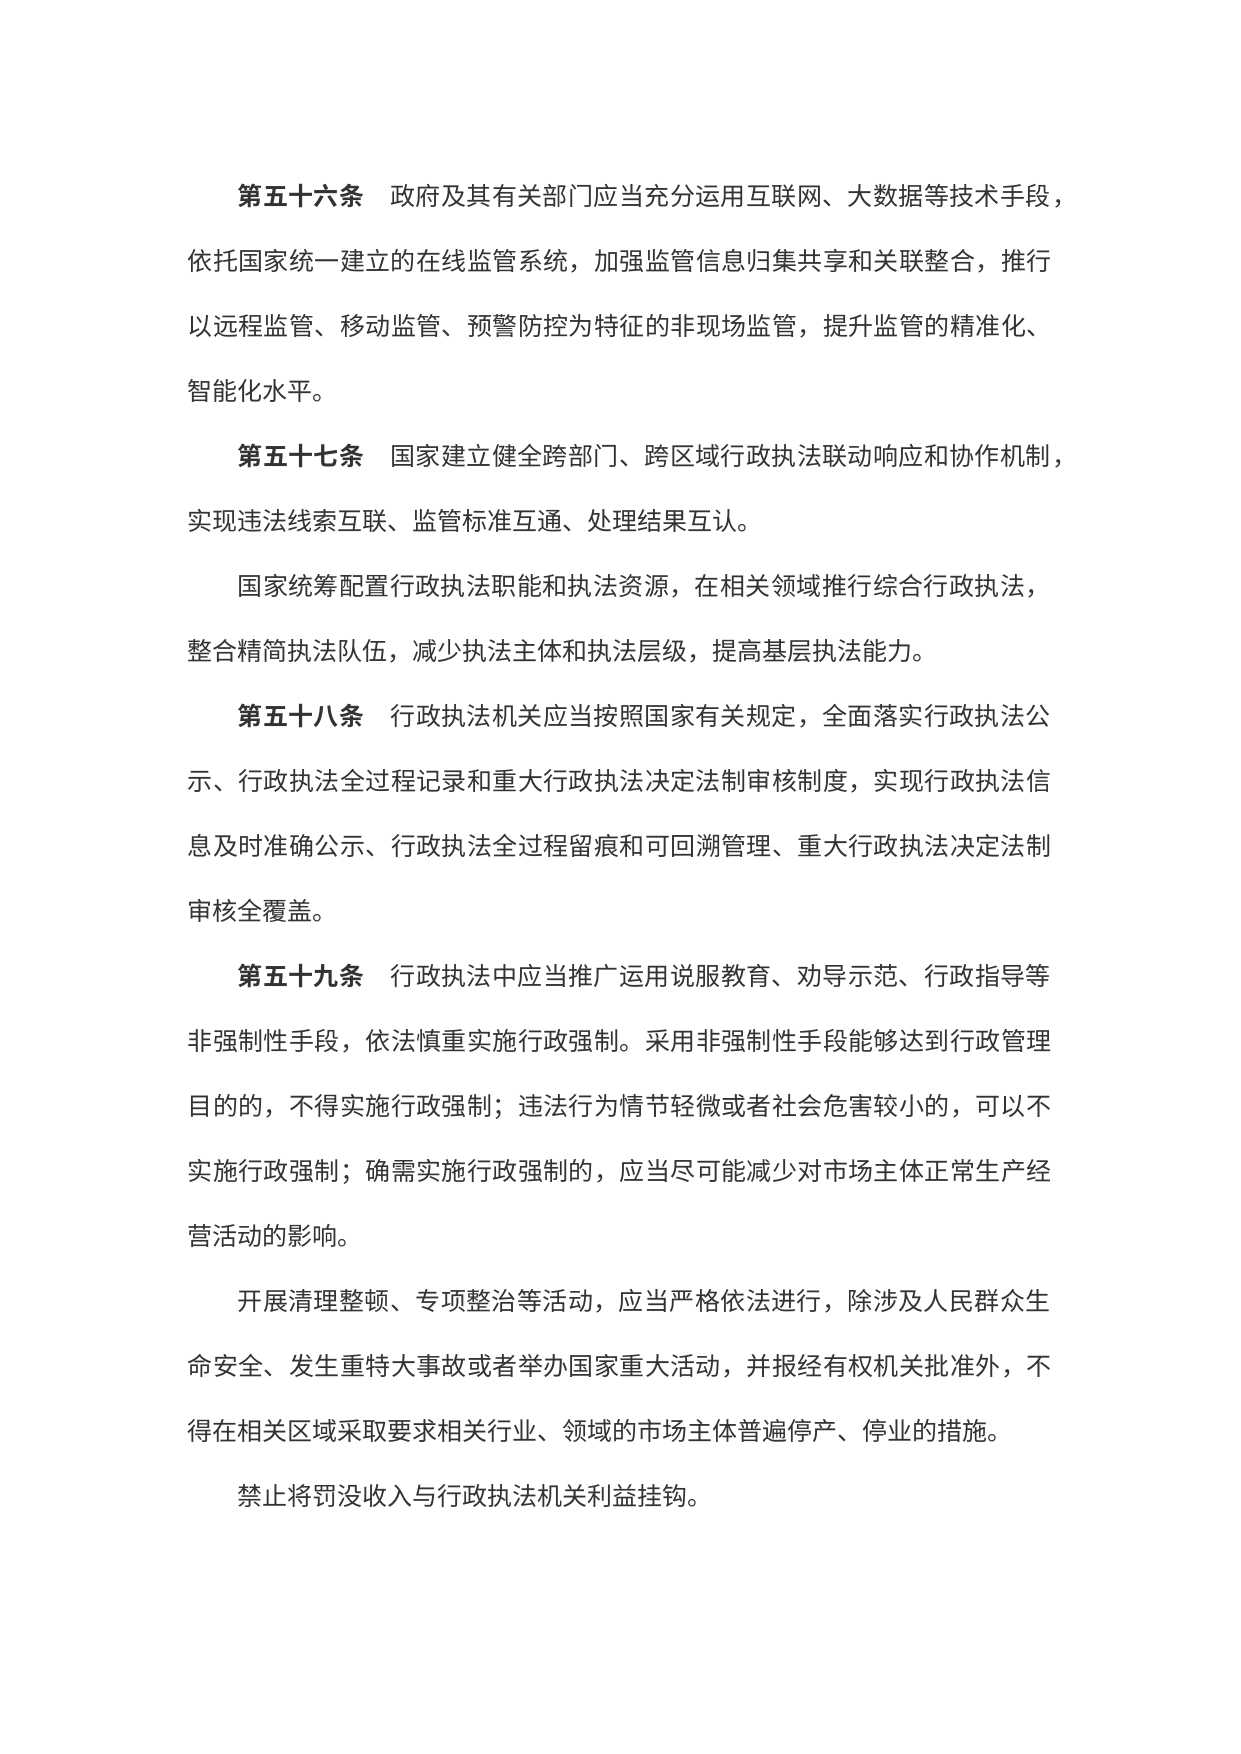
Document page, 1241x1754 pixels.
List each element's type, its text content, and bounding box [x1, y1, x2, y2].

text 禁止将罚没收入与行政执法机关利益挂钩。 [187, 1462, 1053, 1527]
text 第五十六条 政府及其有关部门应当充分运用互联网、大数据等技术手段，依托国家统一建立的在线监管系统，加强监管信息归集共享和关联整合，推行以远程监管、移动监管、预警防控为特征的非现场监管，提升监管的精准化、智能化水平。 [187, 162, 1053, 422]
text 开展清理整顿、专项整治等活动，应当严格依法进行，除涉及人民群众生命安全、发生重特大事故或者举办国家重大活动，并报经有权机关批准外，不得在相关区域采取要求相关行业、领域的市场主体普遍停产、停业的措施。 [187, 1267, 1053, 1462]
text 第五十八条 行政执法机关应当按照国家有关规定，全面落实行政执法公示、行政执法全过程记录和重大行政执法决定法制审核制度，实现行政执法信息及时准确公示、行政执法全过程留痕和可回溯管理、重大行政执法决定法制审核全覆盖。 [187, 682, 1053, 942]
text 国家统筹配置行政执法职能和执法资源，在相关领域推行综合行政执法，整合精简执法队伍，减少执法主体和执法层级，提高基层执法能力。 [187, 552, 1053, 682]
text 第五十九条 行政执法中应当推广运用说服教育、劝导示范、行政指导等非强制性手段，依法慎重实施行政强制。采用非强制性手段能够达到行政管理目的的，不得实施行政强制；违法行为情节轻微或者社会危害较小的，可以不实施行政强制；确需实施行政强制的，应当尽可能减少对市场主体正常生产经营活动的影响。 [187, 942, 1053, 1267]
text 第五十七条 国家建立健全跨部门、跨区域行政执法联动响应和协作机制，实现违法线索互联、监管标准互通、处理结果互认。 [187, 422, 1053, 552]
